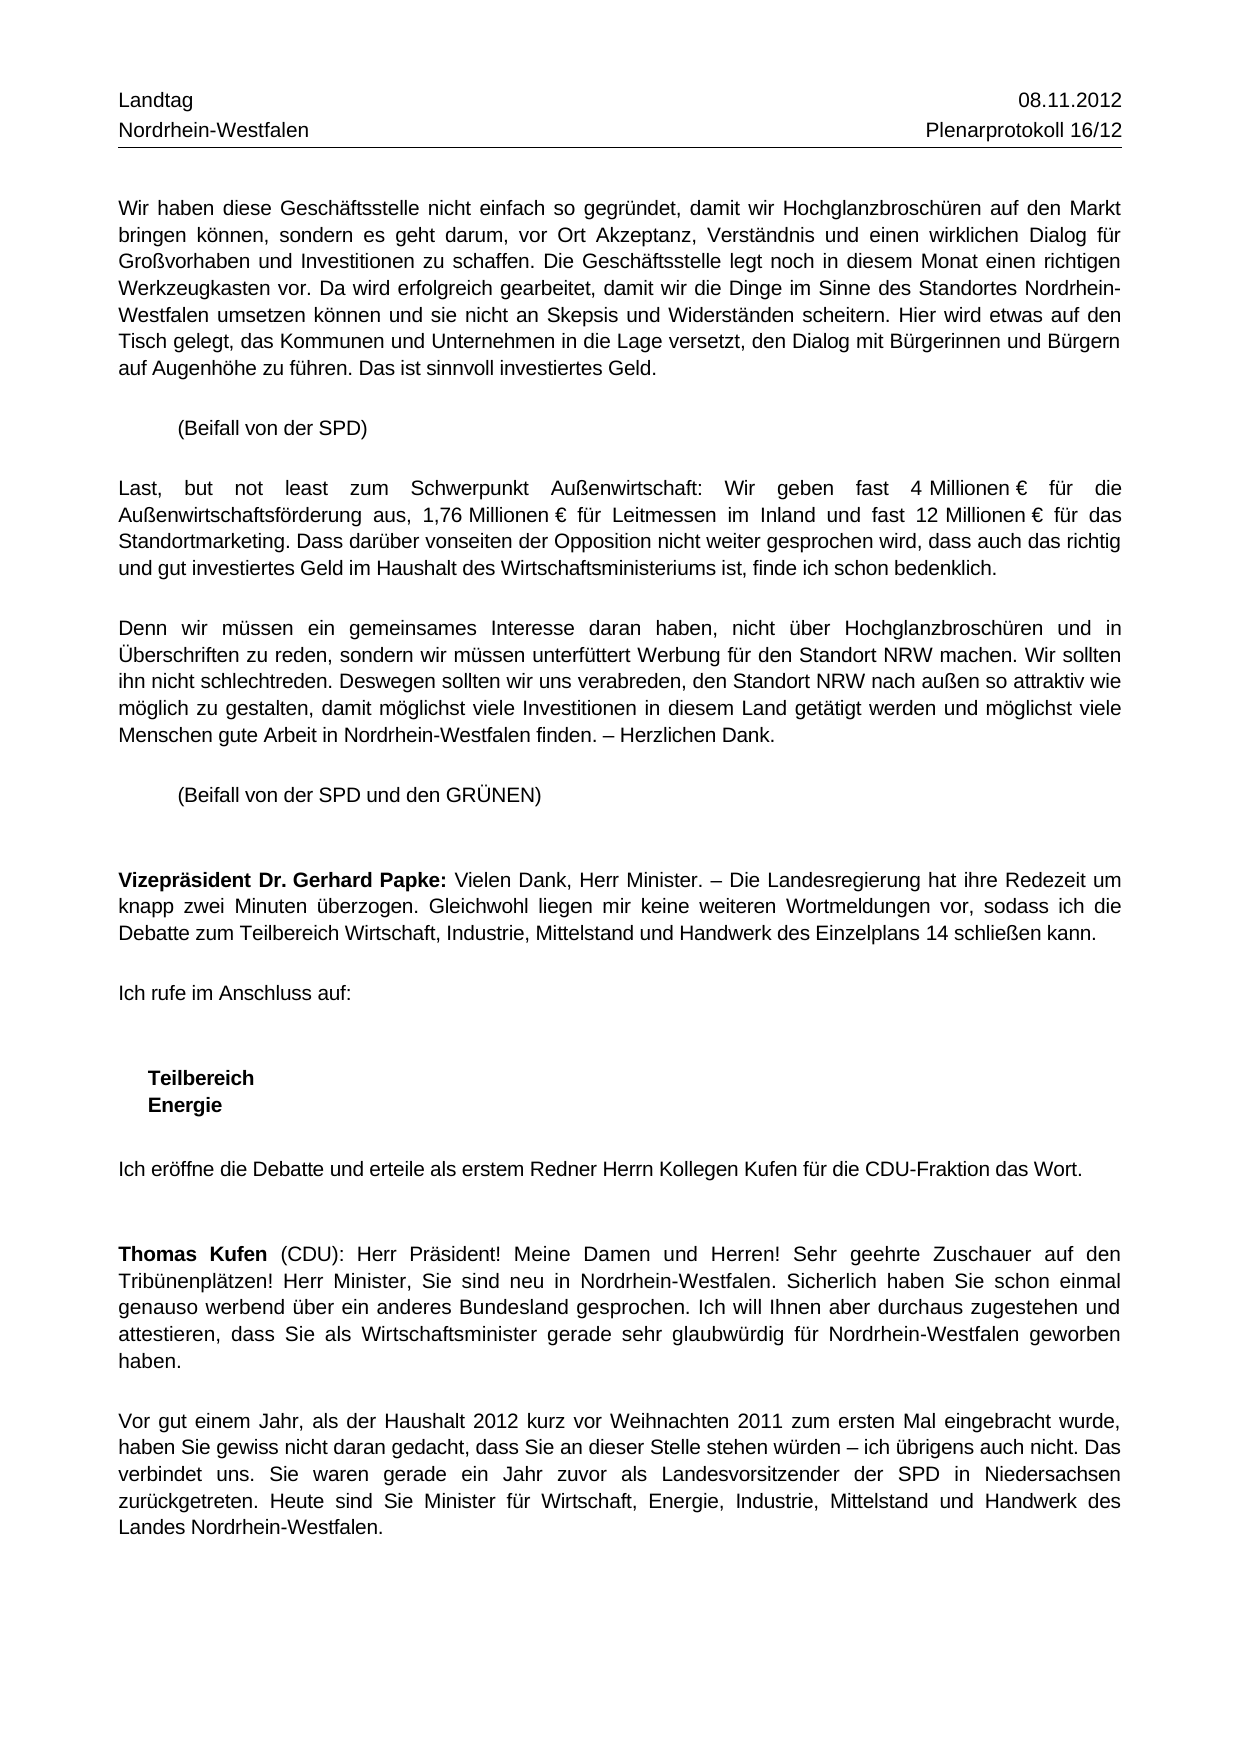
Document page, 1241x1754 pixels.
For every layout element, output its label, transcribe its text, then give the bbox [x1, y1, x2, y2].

text Thomas Kufen (CDU): Herr Präsident! Meine Damen und Herren! Sehr geehrte Zuschauer auf den Tribünenplätzen! Herr Minister, Sie sind neu in Nordrhein-Westfalen. Sicherlich haben Sie schon einmal genauso werbend über ein anderes Bundesland gesprochen. Ich will Ihnen aber durchaus zugestehen und attestieren, dass Sie als Wirtschaftsminister gerade sehr glaubwürdig für Nordrhein-Westfalen geworben haben. [118, 1243, 1122, 1372]
text Vizepräsident Dr. Gerhard Papke: Vielen Dank, Herr Minister. – Die Landesregierung hat ihre Redezeit um knapp zwei Minuten überzogen. Gleichwohl liegen mir keine weiteren Wortmeldungen vor, sodass ich die Debatte zum Teilbereich Wirtschaft, Industrie, Mittelstand und Handwerk des Einzelplans 14 schließen kann. [118, 868, 1122, 945]
text Last, but not least zum Schwerpunkt Außenwirtschaft: Wir geben fast 4 Millionen € für die Außenwirtschaftsförderung aus, 1,76 Millionen € für Leitmessen im Inland und fast 12 Millionen € für das Standortmarketing. Dass darüber vonseiten der Opposition nicht weiter gesprochen wird, dass auch das richtig und gut investiertes Geld im Haushalt des Wirtschaftsministeriums ist, finde ich schon bedenklich. [118, 477, 1122, 580]
text (Beifall von der SPD) [177, 417, 1122, 440]
text Ich eröffne die Debatte und erteile als erstem Redner Herrn Kollegen Kufen für die CDU-Fraktion das Wort. [118, 1158, 1122, 1181]
text Teilbereich Energie [118, 1067, 1122, 1117]
text Ich rufe im Anschluss auf: [118, 982, 1122, 1005]
text Vor gut einem Jahr, als der Haushalt 2012 kurz vor Weihnachten 2011 zum ersten Mal eingebracht wurde, haben Sie gewiss nicht daran gedacht, dass Sie an dieser Stelle stehen würden – ich übrigens auch nicht. Das verbindet uns. Sie waren gerade ein Jahr zuvor als Landesvorsitzender der SPD in Niedersachsen zurückgetreten. Heute sind Sie Minister für Wirtschaft, Energie, Industrie, Mittelstand und Handwerk des Landes Nordrhein-Westfalen. [118, 1409, 1122, 1539]
text Wir haben diese Geschäftsstelle nicht einfach so gegründet, damit wir Hochglanzbroschüren auf den Markt bringen können, sondern es geht darum, vor Ort Akzeptanz, Verständnis und einen wirklichen Dialog für Großvorhaben und Investitionen zu schaffen. Die Geschäftsstelle legt noch in diesem Monat einen richtigen Werkzeugkasten vor. Da wird erfolgreich gearbeitet, damit wir die Dinge im Sinne des Standortes Nordrhein-Westfalen umsetzen können und sie nicht an Skepsis und Widerständen scheitern. Hier wird etwas auf den Tisch gelegt, das Kommunen und Unternehmen in die Lage versetzt, den Dialog mit Bürgerinnen und Bürgern auf Augenhöhe zu führen. Das ist sinnvoll investiertes Geld. [118, 197, 1122, 380]
text (Beifall von der SPD und den GRÜNEN) [177, 783, 1122, 807]
text Denn wir müssen ein gemeinsames Interesse daran haben, nicht über Hochglanzbroschüren und in Überschriften zu reden, sondern wir müssen unterfüttert Werbung für den Standort NRW machen. Wir sollten ihn nicht schlechtreden. Deswegen sollten wir uns verabreden, den Standort NRW nach außen so attraktiv wie möglich zu gestalten, damit möglichst viele Investitionen in diesem Land getätigt werden und möglichst viele Menschen gute Arbeit in Nordrhein-Westfalen finden. – Herzlichen Dank. [118, 617, 1122, 747]
